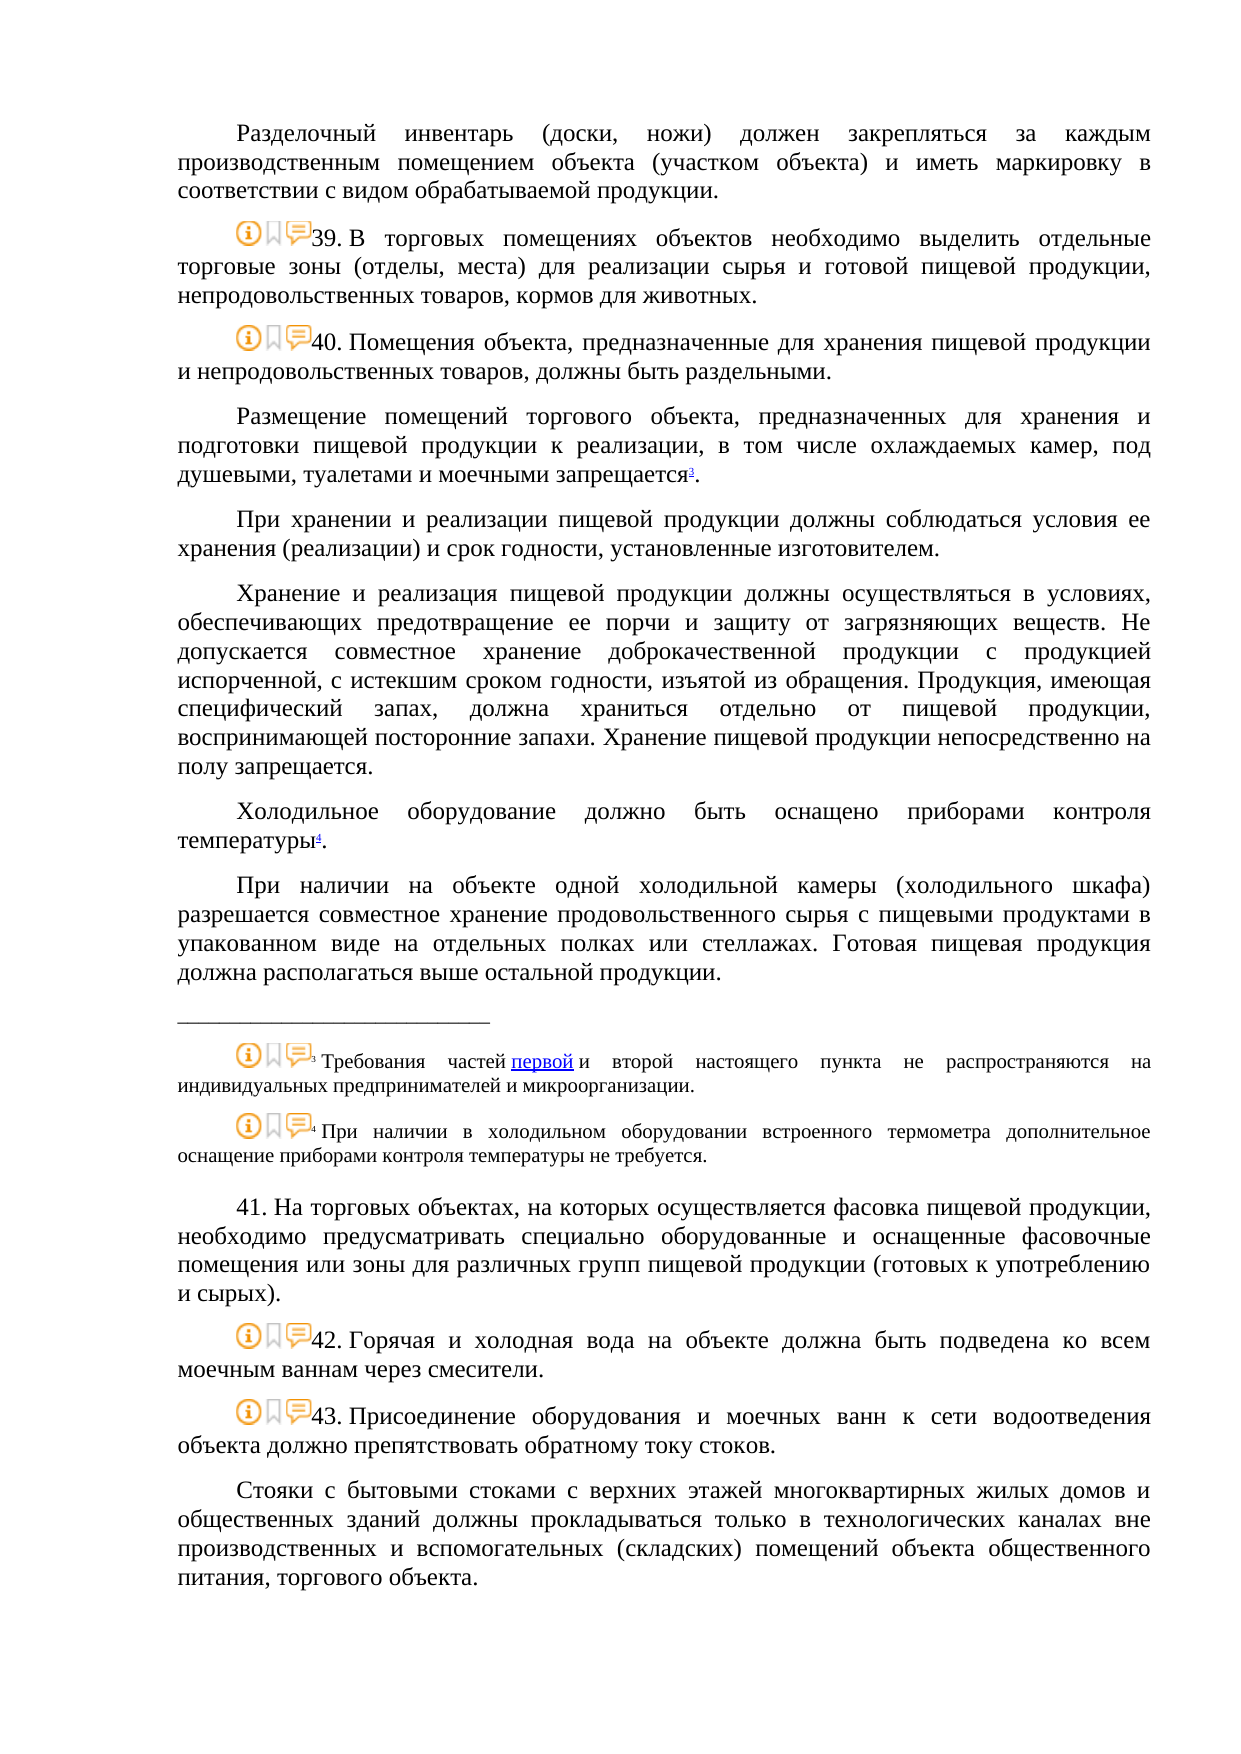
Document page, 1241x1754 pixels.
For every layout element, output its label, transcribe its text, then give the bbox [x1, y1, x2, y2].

picture [236, 1113, 312, 1139]
picture [236, 221, 312, 246]
text 41. На торговых объектах, на которых осуществляется фасовка пищевой продукции, необходимо предусматривать специально оборудованные и оснащенные фасовочные помещения или зоны для различных групп пищевой продукции (готовых к употреблению и сырых). [177, 1192, 1152, 1307]
text При наличии на объекте одной холодильной камеры (холодильного шкафа) разрешается совместное хранение продовольственного сырья с пищевыми продуктами в упакованном виде на отдельных полках или стеллажах. Готовая пищевая продукция должна располагаться выше остальной продукции. [177, 871, 1152, 986]
text 43. Присоединение оборудования и моечных ванн к сети водоотведения объекта должно препятствовать обратному току стоков. [177, 1399, 1152, 1459]
text Хранение и реализация пищевой продукции должны осуществляться в условиях, обеспечивающих предотвращение ее порчи и защиту от загрязняющих веществ. Не допускается совместное хранение доброкачественной продукции с продукцией испорченной, с истекшим сроком годности, изъятой из обращения. Продукция, имеющая специфический запах, должна храниться отдельно от пищевой продукции, воспринимающей посторонние запахи. Хранение пищевой продукции непосредственно на полу запрещается. [177, 578, 1152, 780]
text 3 Требования частей первой и второй настоящего пункта не распространяются на индивидуальных предпринимателей и микроорганизации. [177, 1043, 1152, 1097]
text Размещение помещений торгового объекта, предназначенных для хранения и подготовки пищевой продукции к реализации, в том числе охлаждаемых камер, под душевыми, туалетами и моечными запрещается3. [177, 401, 1152, 488]
text 4 При наличии в холодильном оборудовании встроенного термометра дополнительное оснащение приборами контроля температуры не требуется. [177, 1113, 1152, 1167]
text ______________________________ [177, 1002, 1152, 1026]
picture [236, 1043, 312, 1068]
picture [236, 325, 312, 351]
text 42. Горячая и холодная вода на объекте должна быть подведена ко всем моечным ваннам через смесители. [177, 1324, 1152, 1383]
text 39. В торговых помещениях объектов необходимо выделить отдельные торговые зоны (отделы, места) для реализации сырья и готовой пищевой продукции, непродовольственных товаров, кормов для животных. [177, 221, 1152, 309]
text При хранении и реализации пищевой продукции должны соблюдаться условия ее хранения (реализации) и срок годности, установленные изготовителем. [177, 504, 1152, 562]
text Стояки с бытовыми стоками с верхних этажей многоквартирных жилых домов и общественных зданий должны прокладываться только в технологических каналах вне производственных и вспомогательных (складских) помещений объекта общественного питания, торгового объекта. [177, 1475, 1152, 1590]
text Холодильное оборудование должно быть оснащено приборами контроля температуры4. [177, 796, 1152, 854]
picture [236, 1399, 312, 1425]
text 40. Помещения объекта, предназначенные для хранения пищевой продукции и непродовольственных товаров, должны быть раздельными. [177, 326, 1152, 385]
text Разделочный инвентарь (доски, ножи) должен закрепляться за каждым производственным помещением объекта (участком объекта) и иметь маркировку в соответствии с видом обрабатываемой продукции. [177, 118, 1152, 204]
picture [236, 1323, 312, 1349]
